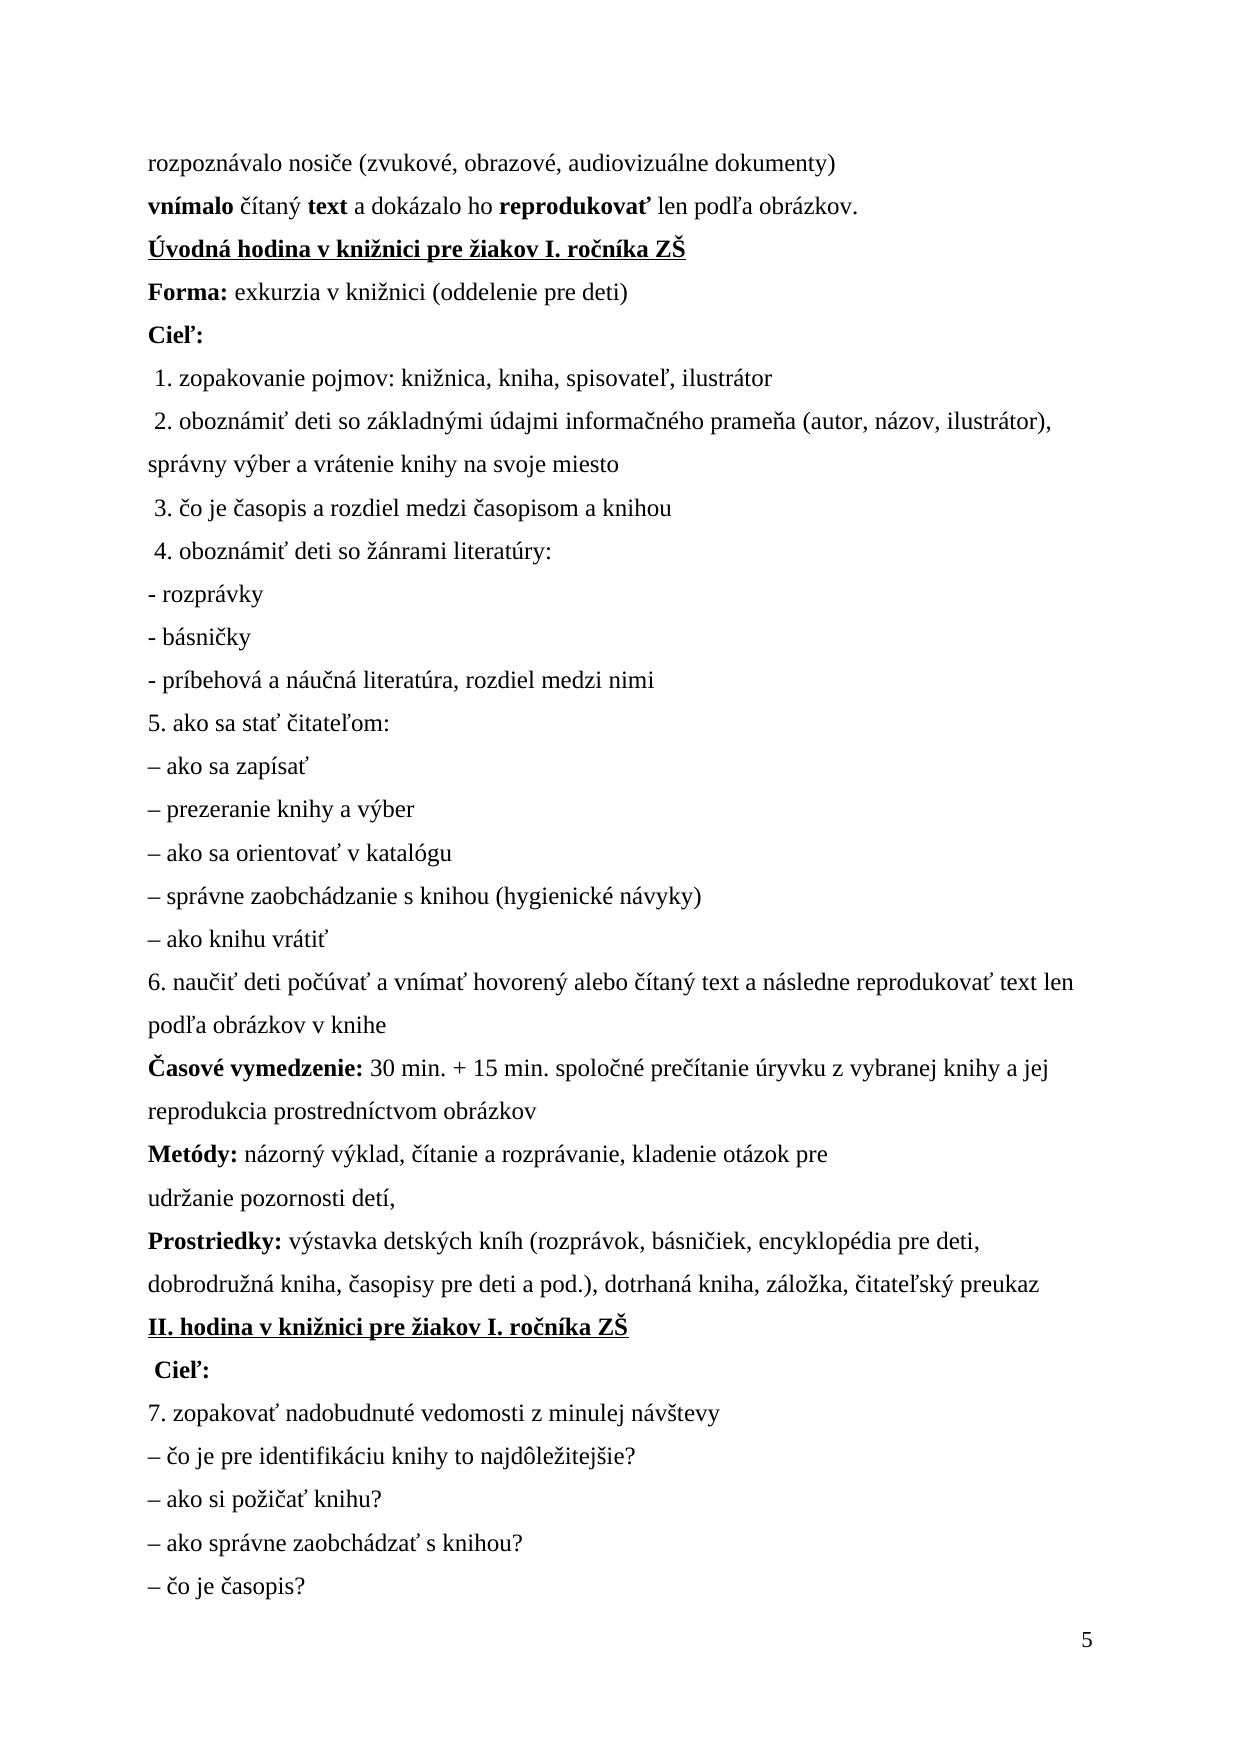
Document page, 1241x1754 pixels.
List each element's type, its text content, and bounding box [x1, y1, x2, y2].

text Prostriedky: výstavka detských kníh (rozprávok, básničiek, encyklopédia pre deti, dobrodružná kniha, časopisy pre deti a pod.), dotrhaná kniha, záložka, čitateľský preukaz II. hodina v knižnici pre žiakov I. ročníka ZŠ [148, 1226, 1093, 1341]
text – prezeranie knihy a výber [148, 794, 1093, 823]
text 2. oboznámiť deti so základnými údajmi informačného prameňa (autor, názov, ilustrátor), správny výber a vrátenie knihy na svoje miesto [148, 406, 1093, 478]
text – ako správne zaobchádzať s knihou? [148, 1528, 1093, 1556]
text Cieľ: [148, 320, 1093, 349]
text – ako si požičať knihu? [148, 1484, 1093, 1513]
text Forma: exkurzia v knižnici (oddelenie pre deti) [148, 277, 1093, 306]
text Cieľ: [148, 1355, 1093, 1384]
text rozpoznávalo nosiče (zvukové, obrazové, audiovizuálne dokumenty) vnímalo čítaný text a dokázalo ho reprodukovať len podľa obrázkov. Úvodná hodina v knižnici pre žiakov I. ročníka ZŠ [148, 148, 1093, 263]
text - rozprávky [148, 579, 1093, 608]
text 1. zopakovanie pojmov: knižnica, kniha, spisovateľ, ilustrátor [148, 363, 1093, 392]
text – ako sa orientovať v katalógu [148, 838, 1093, 866]
text – ako knihu vrátiť [148, 924, 1093, 953]
text - príbehová a náučná literatúra, rozdiel medzi nimi 5. ako sa stať čitateľom: [148, 665, 1093, 737]
text Metódy: názorný výklad, čítanie a rozprávanie, kladenie otázok pre [148, 1139, 1093, 1168]
text – správne zaobchádzanie s knihou (hygienické návyky) [148, 881, 1093, 909]
text Časové vymedzenie: 30 min. + 15 min. spoločné prečítanie úryvku z vybranej knihy a jej reprodukcia prostredníctvom obrázkov [148, 1053, 1093, 1125]
text - básničky [148, 622, 1093, 651]
text 6. naučiť deti počúvať a vnímať hovorený alebo čítaný text a následne reprodukovať text len podľa obrázkov v knihe [148, 967, 1093, 1039]
text – čo je časopis? [148, 1571, 1093, 1599]
text – čo je pre identifikáciu knihy to najdôležitejšie? [148, 1441, 1093, 1470]
text 3. čo je časopis a rozdiel medzi časopisom a knihou [148, 493, 1093, 521]
text 4. oboznámiť deti so žánrami literatúry: [148, 536, 1093, 564]
text 7. zopakovať nadobudnuté vedomosti z minulej návštevy [148, 1398, 1093, 1427]
text udržanie pozornosti detí, [148, 1183, 1093, 1211]
text – ako sa zapísať [148, 751, 1093, 780]
